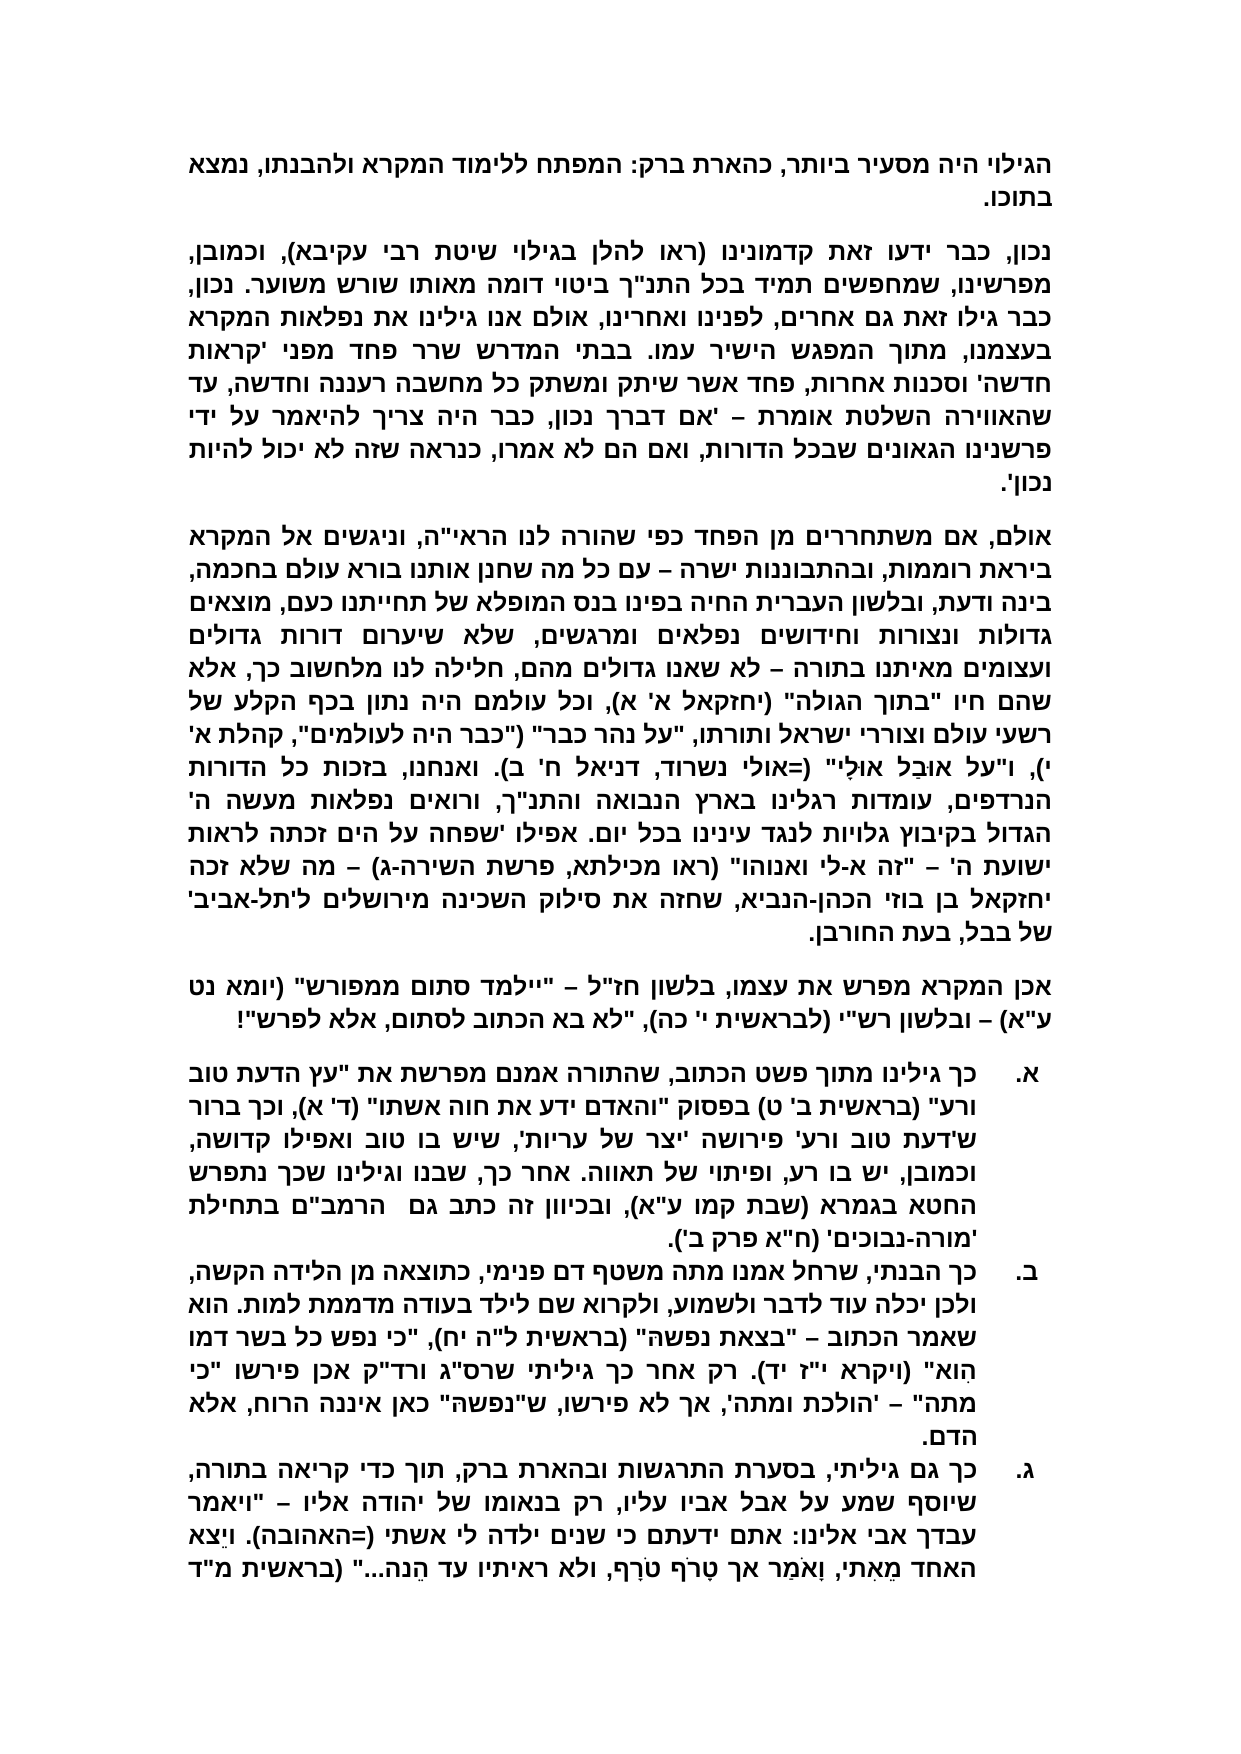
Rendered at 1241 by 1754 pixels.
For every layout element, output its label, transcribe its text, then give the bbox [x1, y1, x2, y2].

text אולם, אם משתחררים מן הפחד כפי שהורה לנו הראי"ה, וניגשים אל המקרא ביראת רוממות, ובהתבוננות ישרה – עם כל מה שחנן אותנו בורא עולם בחכמה, בינה ודעת, ובלשון העברית החיה בפינו בנס המופלא של תחייתנו כעם, מוצאים גדולות ונצורות וחידושים נפלאים ומרגשים, שלא שיערום דורות גדולים ועצומים מאיתנו בתורה – לא שאנו גדולים מהם, חלילה לנו מלחשוב כך, אלא שהם חיו "בתוך הגולה" (יחזקאל א' א), וכל עולמם היה נתון בכף הקלע של רשעי עולם וצוררי ישראל ותורתו, "על נהר כבר" ("כבר היה לעולמים", קהלת א' י), ו"על אוּבַל אוּלָי" (=אולי נשרוד, דניאל ח' ב). ואנחנו, בזכות כל הדורות הנרדפים, עומדות רגלינו בארץ הנבואה והתנ"ך, ורואים נפלאות מעשה ה' הגדול בקיבוץ גלויות לנגד עינינו בכל יום. אפילו 'שפחה על הים זכתה לראות ישועת ה' – "זה א-לי ואנוהו" (ראו מכילתא, פרשת השירה-ג) – מה שלא זכה יחזקאל בן בוזי הכהן-הנביא, שחזה את סילוק השכינה מירושלים ל'תל-אביב' של בבל, בעת החורבן. [187, 522, 1053, 947]
list כך גילינו מתוך פשט הכתוב, שהתורה אמנם מפרשת את "עץ הדעת טוב ורע" (בראשית ב' ט) בפסוק "והאדם ידע את חוה אשתו" (ד' א), וכך ברור ש'דעת טוב ורע' פירושה 'יצר של עריות', שיש בו טוב ואפילו קדושה, וכמובן, יש בו רע, ופיתוי של תאווה. אחר כך, שבנו וגילינו שכך נתפרש החטא בגמרא (שבת קמו ע"א), ובכיוון זה כתב גם הרמב"ם בתחילת 'מורה-נבוכים' (ח"א פרק ב'). [187, 1059, 1015, 1253]
text נכון, כבר ידעו זאת קדמונינו (ראו להלן בגילוי שיטת רבי עקיבא), וכמובן, מפרשינו, שמחפשים תמיד בכל התנ"ך ביטוי דומה מאותו שורש משוער. נכון, כבר גילו זאת גם אחרים, לפנינו ואחרינו, אולם אנו גילינו את נפלאות המקרא בעצמנו, מתוך המפגש הישיר עמו. בבתי המדרש שרר פחד מפני 'קראות חדשה' וסכנות אחרות, פחד אשר שיתק ומשתק כל מחשבה רעננה וחדשה, עד שהאווירה השלטת אומרת – 'אם דברך נכון, כבר היה צריך להיאמר על ידי פרשנינו הגאונים שבכל הדורות, ואם הם לא אמרו, כנראה שזה לא יכול להיות נכון'. [187, 237, 1053, 497]
text אכן המקרא מפרש את עצמו, בלשון חז"ל – "יילמד סתום ממפורש" (יומא נט ע"א) – ובלשון רש"י (לבראשית י' כה), "לא בא הכתוב לסתום, אלא לפרש"! [187, 972, 1053, 1034]
text הגילוי היה מסעיר ביותר, כהארת ברק: המפתח ללימוד המקרא ולהבנתו, נמצא בתוכו. [187, 150, 1053, 212]
list כך הבנתי, שרחל אמנו מתה משטף דם פנימי, כתוצאה מן הלידה הקשה, ולכן יכלה עוד לדבר ולשמוע, ולקרוא שם לילד בעודה מדממת למות. הוא שאמר הכתוב – "בצאת נפשהּ" (בראשית ל"ה יח), "כי נפש כל בשר דמו הִוא" (ויקרא י"ז יד). רק אחר כך גיליתי שרס"ג ורד"ק אכן פירשו "כי מתה" – 'הולכת ומתה', אך לא פירשו, ש"נפשהּ" כאן איננה הרוח, אלא הדם. [187, 1257, 1015, 1451]
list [187, 1455, 1015, 1583]
